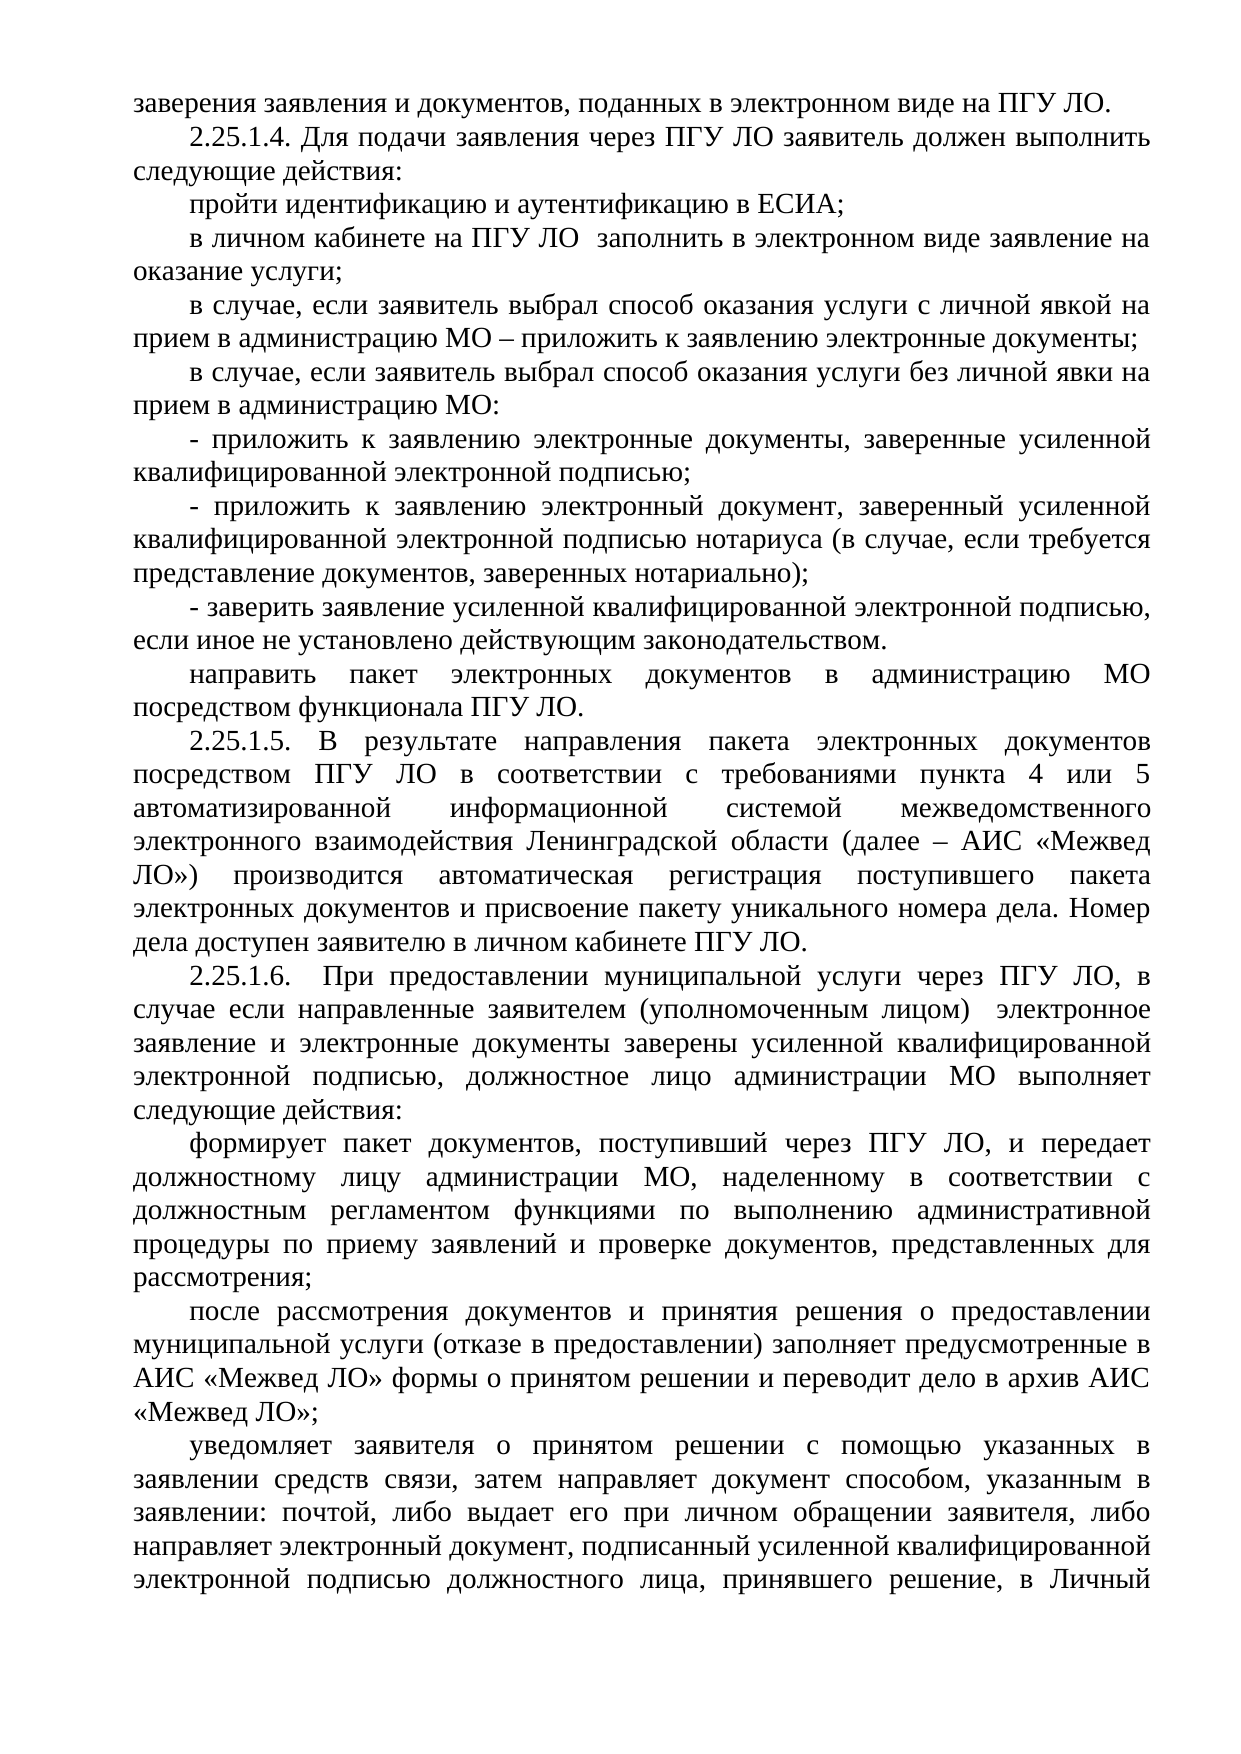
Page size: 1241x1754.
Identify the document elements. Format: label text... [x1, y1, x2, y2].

text 2.25.1.6. При предоставлении муниципальной услуги через ПГУ ЛО, в случае если направленные заявителем (уполномоченным лицом) электронное заявление и электронные документы заверены усиленной квалифицированной электронной подписью, должностное лицо администрации МО выполняет следующие действия: [133, 958, 1152, 1125]
text направить пакет электронных документов в администрацию МО посредством функционала ПГУ ЛО. [133, 656, 1152, 723]
text - заверить заявление усиленной квалифицированной электронной подписью, если иное не установлено действующим законодательством. [133, 589, 1152, 656]
text после рассмотрения документов и принятия решения о предоставлении муниципальной услуги (отказе в предоставлении) заполняет предусмотренные в АИС «Межвед ЛО» формы о принятом решении и переводит дело в архив АИС «Межвед ЛО»; [133, 1293, 1152, 1427]
text - приложить к заявлению электронные документы, заверенные усиленной квалифицированной электронной подписью; [133, 421, 1152, 488]
text 2.25.1.5. В результате направления пакета электронных документов посредством ПГУ ЛО в соответствии с требованиями пункта 4 или 5 автоматизированной информационной системой межведомственного электронного взаимодействия Ленинградской области (далее – АИС «Межвед ЛО») производится автоматическая регистрация поступившего пакета электронных документов и присвоение пакету уникального номера дела. Номер дела доступен заявителю в личном кабинете ПГУ ЛО. [133, 723, 1152, 958]
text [133, 1427, 1152, 1595]
text 2.25.1.4. Для подачи заявления через ПГУ ЛО заявитель должен выполнить следующие действия: [133, 119, 1152, 186]
text в личном кабинете на ПГУ ЛО заполнить в электронном виде заявление на оказание услуги; [133, 220, 1152, 287]
text - приложить к заявлению электронный документ, заверенный усиленной квалифицированной электронной подписью нотариуса (в случае, если требуется представление документов, заверенных нотариально); [133, 488, 1152, 589]
text пройти идентификацию и аутентификацию в ЕСИА; [133, 186, 1152, 220]
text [133, 86, 1152, 119]
text в случае, если заявитель выбрал способ оказания услуги без личной явки на прием в администрацию МО: [133, 354, 1152, 421]
text в случае, если заявитель выбрал способ оказания услуги с личной явкой на прием в администрацию МО – приложить к заявлению электронные документы; [133, 287, 1152, 354]
